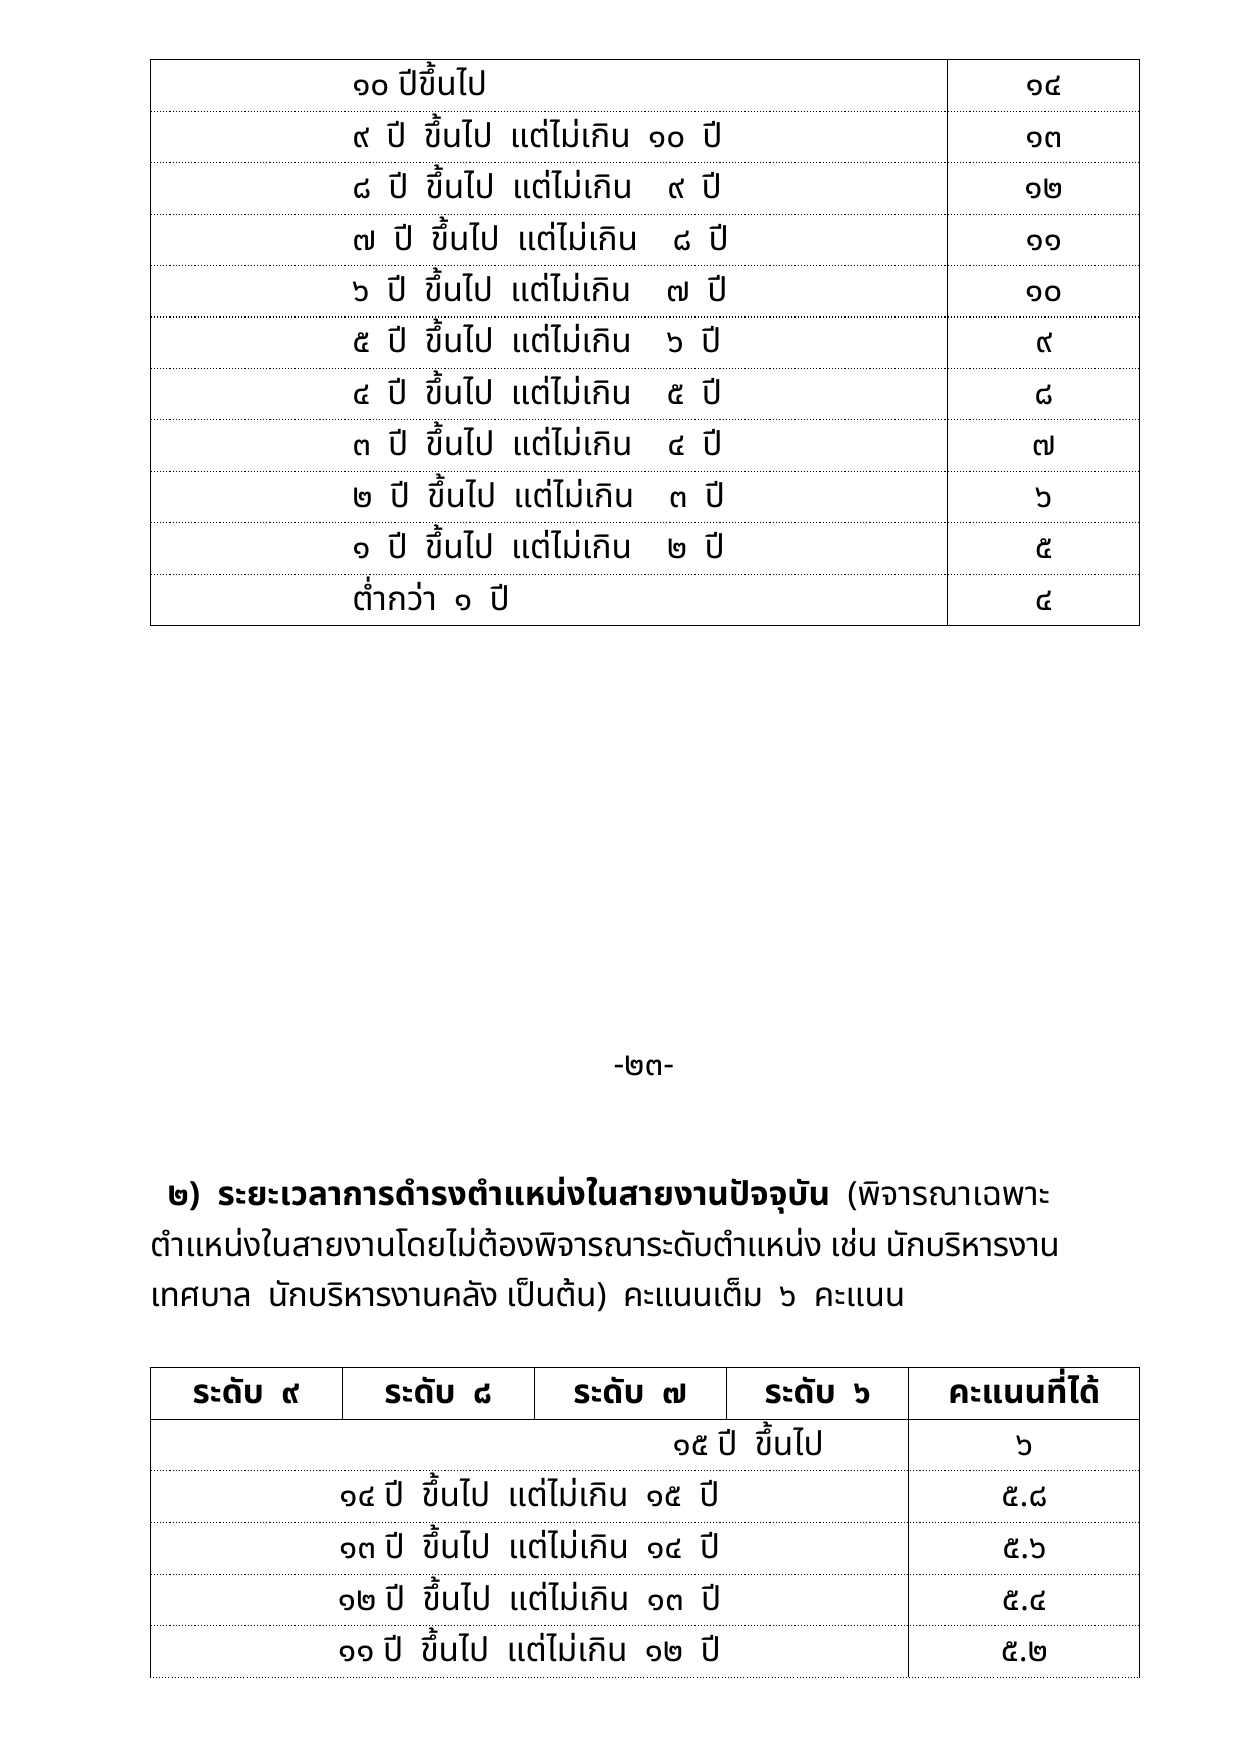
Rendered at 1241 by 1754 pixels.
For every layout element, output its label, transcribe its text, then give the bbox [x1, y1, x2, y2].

table_cell ๑๔ ปี ขึ้นไป แต่ไม่เกิน ๑๕ ปี [151, 1470, 908, 1522]
table_cell ๓ ปี ขึ้นไป แต่ไม่เกิน ๔ ปี [151, 419, 947, 471]
table_cell ๕.๘ [909, 1470, 1139, 1522]
table_cell ๑๑ [948, 214, 1139, 265]
table_header ระดับ ๘ [343, 1368, 534, 1419]
table_header คะแนนที่ได้ [909, 1368, 1139, 1419]
table_cell ๔ ปี ขึ้นไป แต่ไม่เกิน ๕ ปี [151, 368, 947, 419]
table_header ระดับ ๗ [535, 1368, 726, 1419]
text -๒๓- [150, 1040, 1137, 1091]
table_cell ๗ ปี ขึ้นไป แต่ไม่เกิน ๘ ปี [151, 214, 947, 265]
table_cell ๖ ปี ขึ้นไป แต่ไม่เกิน ๗ ปี [151, 265, 947, 316]
table_cell ๔ [948, 574, 1139, 625]
table_cell ๑๐ [948, 265, 1139, 316]
table_cell ๑๒ [948, 162, 1139, 213]
table_cell ๕.๖ [909, 1522, 1139, 1573]
table_cell ๑ ปี ขึ้นไป แต่ไม่เกิน ๒ ปี [151, 522, 947, 574]
table_cell ๘ ปี ขึ้นไป แต่ไม่เกิน ๙ ปี [151, 162, 947, 213]
table_cell ๕.๔ [909, 1574, 1139, 1625]
table_cell ๕ [948, 522, 1139, 574]
table_cell ๑๓ [948, 111, 1139, 162]
table_cell ๕ ปี ขึ้นไป แต่ไม่เกิน ๖ ปี [151, 316, 947, 368]
text ๒) ระยะเวลาการดำรงตำแหน่งในสายงานปัจจุบัน (พิจารณาเฉพาะตำแหน่งในสายงานโดยไม่ต้องพิจารณาระดับตำแหน่ง เช่น นักบริหารงานเทศบาล นักบริหารงานคลัง เป็นต้น) คะแนนเต็ม ๖ คะแนน [150, 1170, 1137, 1322]
table_cell ๖ [948, 471, 1139, 522]
table_cell ๑๓ ปี ขึ้นไป แต่ไม่เกิน ๑๔ ปี [151, 1522, 908, 1573]
table_cell ๑๒ ปี ขึ้นไป แต่ไม่เกิน ๑๓ ปี [151, 1574, 908, 1625]
table_cell ๙ [948, 316, 1139, 368]
table_cell ๕.๒ [909, 1625, 1139, 1677]
table_cell ๙ ปี ขึ้นไป แต่ไม่เกิน ๑๐ ปี [151, 111, 947, 162]
table_cell ๑๑ ปี ขึ้นไป แต่ไม่เกิน ๑๒ ปี [151, 1625, 908, 1677]
table_cell ต่ำกว่า ๑ ปี [151, 574, 947, 625]
table_cell ๒ ปี ขึ้นไป แต่ไม่เกิน ๓ ปี [151, 471, 947, 522]
table_cell ๖ [909, 1420, 1139, 1470]
table_cell ๑๐ ปีขึ้นไป [151, 60, 947, 111]
table_cell ๘ [948, 368, 1139, 419]
table_header ระดับ ๙ [151, 1368, 342, 1419]
table_cell ๑๕ ปี ขึ้นไป [151, 1420, 908, 1470]
table_cell ๑๔ [948, 60, 1139, 111]
table_header ระดับ ๖ [727, 1368, 908, 1419]
table_cell ๗ [948, 419, 1139, 471]
